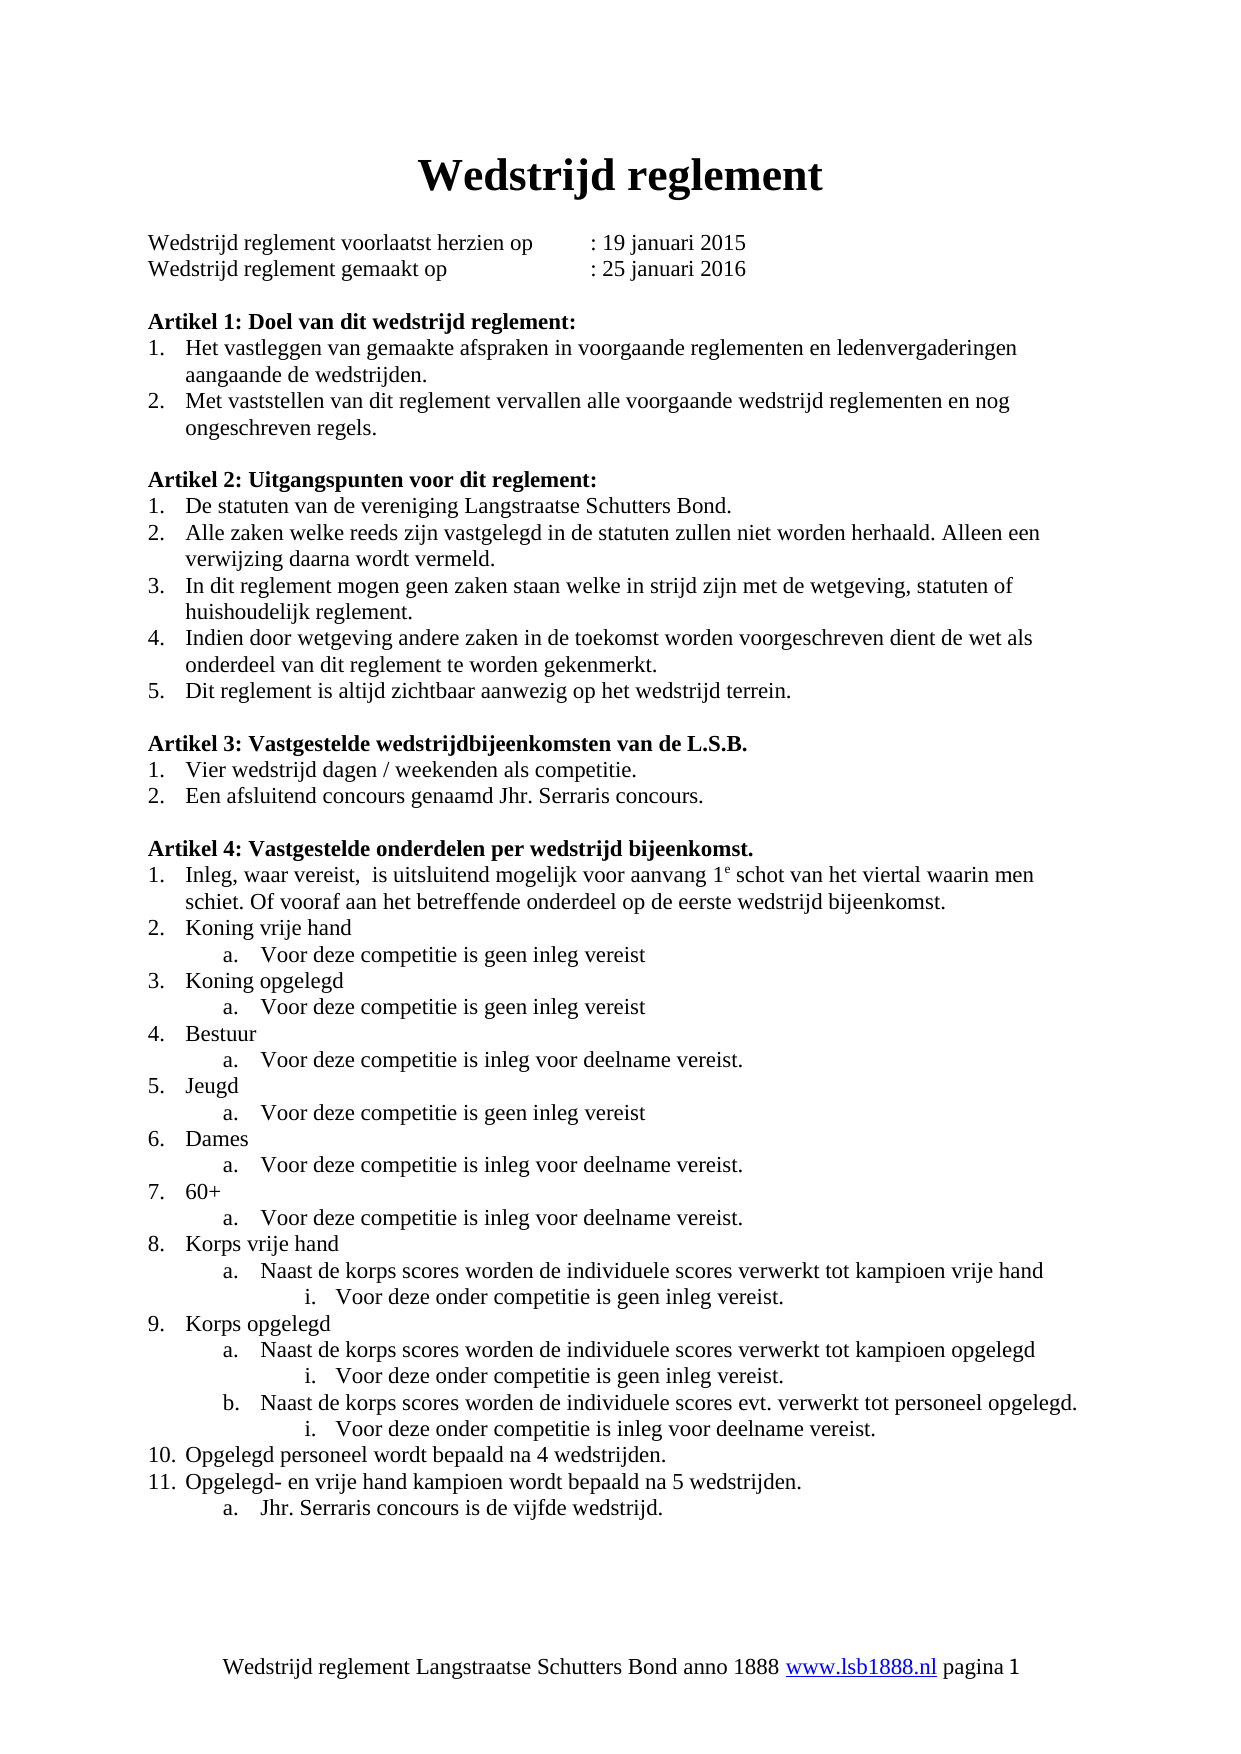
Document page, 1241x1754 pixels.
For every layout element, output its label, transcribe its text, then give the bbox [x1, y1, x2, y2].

list 60+ [148, 1178, 1093, 1204]
list Naast de korps scores worden de individuele scores verwerkt tot kampioen opgelegd [223, 1336, 1093, 1362]
text Artikel 4: Vastgestelde onderdelen per wedstrijd bijeenkomst. [148, 835, 1093, 862]
text Wedstrijd reglement voorlaatst herzien op : 19 januari 2015 [148, 229, 1093, 255]
text Artikel 2: Uitgangspunten voor dit reglement: [148, 466, 1093, 493]
list Een afsluitend concours genaamd Jhr. Serraris concours. [148, 782, 1093, 809]
list Voor deze onder competitie is geen inleg vereist. [316, 1362, 1093, 1389]
list Opgelegd- en vrije hand kampioen wordt bepaald na 5 wedstrijden. [148, 1468, 1093, 1494]
list Voor deze competitie is inleg voor deelname vereist. [223, 1046, 1093, 1072]
list In dit reglement mogen geen zaken staan welke in strijd zijn met de wetgeving, statuten of huishoudelijk reglement. [148, 572, 1093, 624]
list Koning opgelegd [148, 967, 1093, 993]
list Voor deze competitie is geen inleg vereist [223, 1099, 1093, 1125]
list Voor deze competitie is inleg voor deelname vereist. [223, 1151, 1093, 1178]
list Het vastleggen van gemaakte afspraken in voorgaande reglementen en ledenvergaderingen aangaande de wedstrijden. [148, 334, 1093, 387]
list Voor deze onder competitie is inleg voor deelname vereist. [316, 1415, 1093, 1441]
list Voor deze onder competitie is geen inleg vereist. [316, 1283, 1093, 1309]
list Jeugd [148, 1072, 1093, 1099]
text Artikel 1: Doel van dit wedstrijd reglement: [148, 308, 1093, 334]
list Inleg, waar vereist, is uitsluitend mogelijk voor aanvang 1e schot van het viertal waarin men schiet. Of vooraf aan het betreffende onderdeel op de eerste wedstrijd bijeenkomst. [148, 862, 1093, 914]
list Voor deze competitie is inleg voor deelname vereist. [223, 1204, 1093, 1231]
list Jhr. Serraris concours is de vijfde wedstrijd. [223, 1494, 1093, 1520]
list Alle zaken welke reeds zijn vastgelegd in de statuten zullen niet worden herhaald. Alleen een verwijzing daarna wordt vermeld. [148, 519, 1093, 572]
list Korps vrije hand [148, 1231, 1093, 1257]
text Wedstrijd reglement gemaakt op : 25 januari 2016 [148, 255, 1093, 282]
text Wedstrijd reglement [148, 148, 1093, 200]
list Dames [148, 1125, 1093, 1151]
list Bestuur [148, 1020, 1093, 1046]
list Opgelegd personeel wordt bepaald na 4 wedstrijden. [148, 1441, 1093, 1468]
list Naast de korps scores worden de individuele scores evt. verwerkt tot personeel opgelegd. [223, 1389, 1093, 1415]
text Artikel 3: Vastgestelde wedstrijdbijeenkomsten van de L.S.B. [148, 730, 1093, 756]
list Korps opgelegd [148, 1309, 1093, 1336]
list Met vaststellen van dit reglement vervallen alle voorgaande wedstrijd reglementen en nog ongeschreven regels. [148, 387, 1093, 440]
list Vier wedstrijd dagen / weekenden als competitie. [148, 756, 1093, 782]
list Voor deze competitie is geen inleg vereist [223, 941, 1093, 967]
list Dit reglement is altijd zichtbaar aanwezig op het wedstrijd terrein. [148, 677, 1093, 703]
list De statuten van de vereniging Langstraatse Schutters Bond. [148, 493, 1093, 519]
list Voor deze competitie is geen inleg vereist [223, 993, 1093, 1020]
list Koning vrije hand [148, 914, 1093, 941]
list Indien door wetgeving andere zaken in de toekomst worden voorgeschreven dient de wet als onderdeel van dit reglement te worden gekenmerkt. [148, 624, 1093, 677]
list Naast de korps scores worden de individuele scores verwerkt tot kampioen vrije hand [223, 1257, 1093, 1283]
